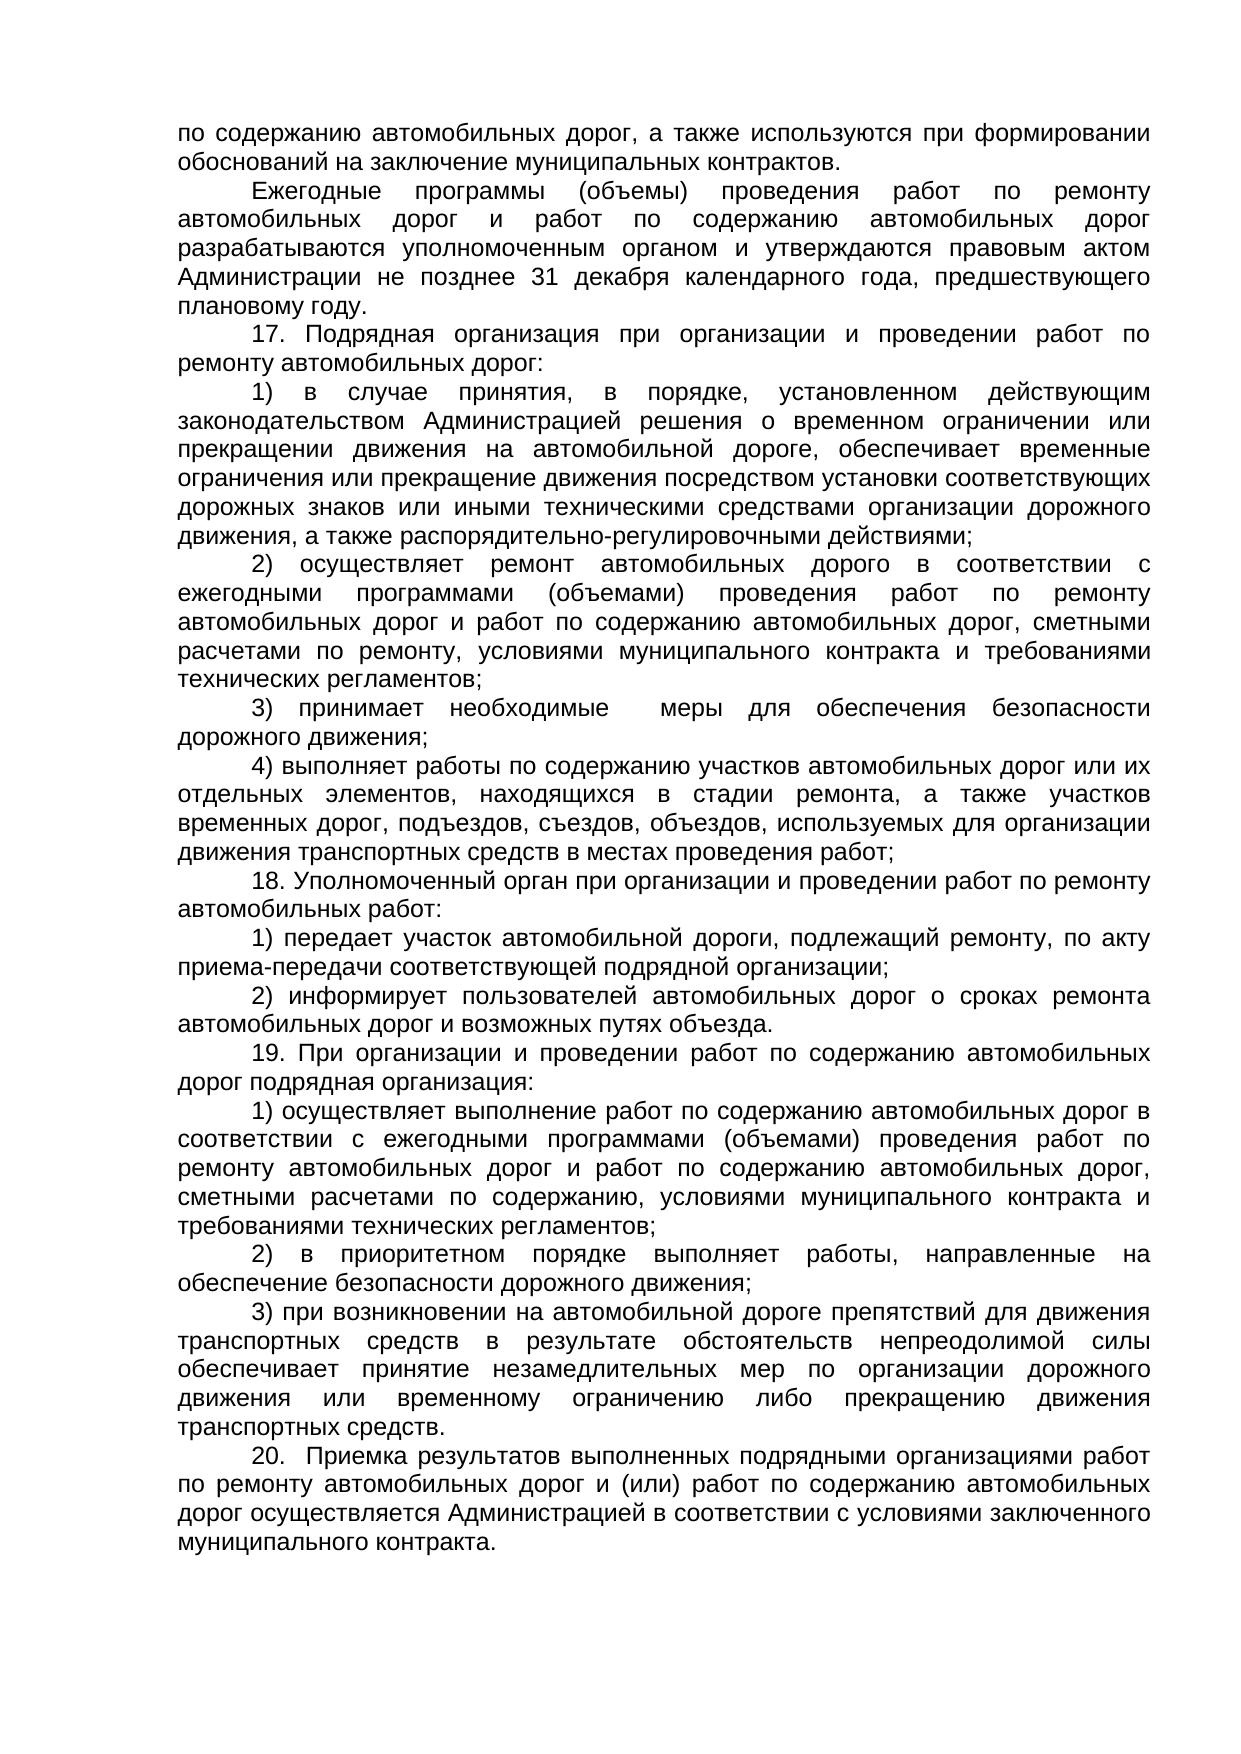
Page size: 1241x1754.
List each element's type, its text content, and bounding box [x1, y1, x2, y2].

text 2) в приоритетном порядке выполняет работы, направленные на обеспечение безопасности дорожного движения; [177, 1239, 1152, 1297]
text 18. Уполномоченный орган при организации и проведении работ по ремонту автомобильных работ: [177, 866, 1152, 923]
text 1) осуществляет выполнение работ по содержанию автомобильных дорог в соответствии с ежегодными программами (объемами) проведения работ по ремонту автомобильных дорог и работ по содержанию автомобильных дорог, сметными расчетами по содержанию, условиями муниципального контракта и требованиями технических регламентов; [177, 1096, 1152, 1239]
text Ежегодные программы (объемы) проведения работ по ремонту автомобильных дорог и работ по содержанию автомобильных дорог разрабатываются уполномоченным органом и утверждаются правовым актом Администрации не позднее 31 декабря календарного года, предшествующего плановому году. [177, 176, 1152, 319]
text 17. Подрядная организация при организации и проведении работ по ремонту автомобильных дорог: [177, 319, 1152, 377]
text 3) принимает необходимые меры для обеспечения безопасности дорожного движения; [177, 693, 1152, 751]
text 4) выполняет работы по содержанию участков автомобильных дорог или их отдельных элементов, находящихся в стадии ремонта, а также участков временных дорог, подъездов, съездов, объездов, используемых для организации движения транспортных средств в местах проведения работ; [177, 751, 1152, 866]
text 1) в случае принятия, в порядке, установленном действующим законодательством Администрацией решения о временном ограничении или прекращении движения на автомобильной дороге, обеспечивает временные ограничения или прекращение движения посредством установки соответствующих дорожных знаков или иными техническими средствами организации дорожного движения, а также распорядительно-регулировочными действиями; [177, 377, 1152, 549]
text 2) информирует пользователей автомобильных дорог о сроках ремонта автомобильных дорог и возможных путях объезда. [177, 981, 1152, 1038]
text 19. При организации и проведении работ по содержанию автомобильных дорог подрядная организация: [177, 1038, 1152, 1096]
text 2) осуществляет ремонт автомобильных дорого в соответствии с ежегодными программами (объемами) проведения работ по ремонту автомобильных дорог и работ по содержанию автомобильных дорог, сметными расчетами по ремонту, условиями муниципального контракта и требованиями технических регламентов; [177, 549, 1152, 693]
text 20. Приемка результатов выполненных подрядными организациями работ по ремонту автомобильных дорог и (или) работ по содержанию автомобильных дорог осуществляется Администрацией в соответствии с условиями заключенного муниципального контракта. [177, 1441, 1152, 1556]
text 1) передает участок автомобильной дороги, подлежащий ремонту, по акту приема-передачи соответствующей подрядной организации; [177, 923, 1152, 981]
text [177, 118, 1152, 176]
text 3) при возникновении на автомобильной дороге препятствий для движения транспортных средств в результате обстоятельств непреодолимой силы обеспечивает принятие незамедлительных мер по организации дорожного движения или временному ограничению либо прекращению движения транспортных средств. [177, 1297, 1152, 1441]
